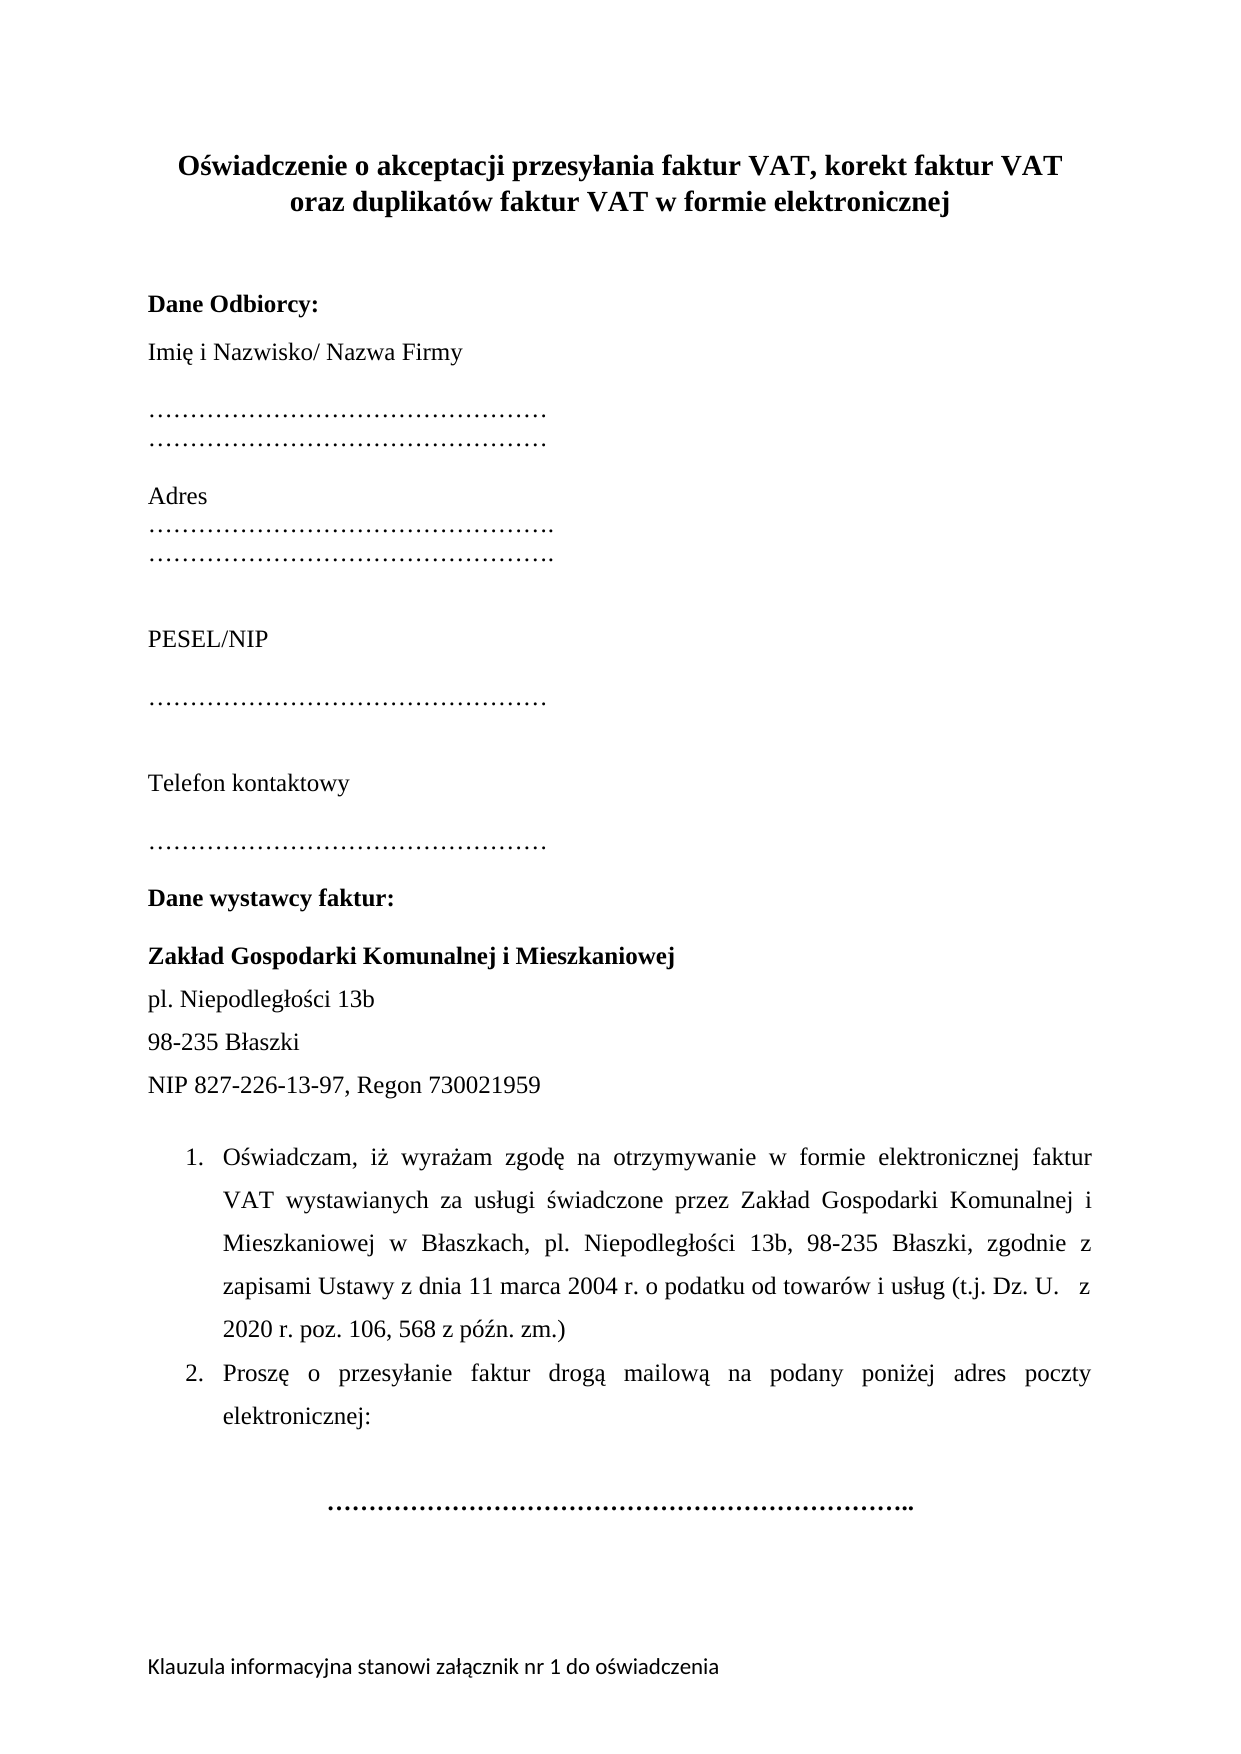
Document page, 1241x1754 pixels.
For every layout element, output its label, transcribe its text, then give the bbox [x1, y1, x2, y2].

text ………………………………………… [148, 423, 1093, 452]
text Oświadczenie o akceptacji przesyłania faktur VAT, korekt faktur VAT oraz duplikatów faktur VAT w formie elektronicznej [148, 148, 1093, 217]
text Zakład Gospodarki Komunalnej i Mieszkaniowej pl. Niepodległości 13b 98-235 Błaszki [148, 941, 1093, 1056]
text ………………………………………… [148, 682, 1093, 711]
list Oświadczam, iż wyrażam zgodę na otrzymywanie w formie elektronicznej faktur VAT wystawianych za usługi świadczone przez Zakład Gospodarki Komunalnej i Mieszkaniowej w Błaszkach, pl. Niepodległości 13b, 98-235 Błaszki, zgodnie z zapisami Ustawy z dnia 11 marca 2004 r. o podatku od towarów i usług (t.j. Dz. U. z 2020 r. poz. 106, 568 z późn. zm.) [185, 1142, 1093, 1343]
text Dane wystawcy faktur: [148, 883, 1093, 912]
text Dane Odbiorcy: [148, 289, 583, 318]
text NIP 827-226-13-97, Regon 730021959 [148, 1070, 1093, 1099]
text Adres [148, 481, 1093, 509]
list Proszę o przesyłanie faktur drogą mailową na podany poniżej adres poczty elektronicznej: [185, 1358, 1093, 1429]
text Imię i Nazwisko/ Nazwa Firmy [148, 337, 1093, 366]
text Telefon kontaktowy [148, 768, 1093, 797]
text ………………………………………… [148, 826, 1093, 854]
text …………………………………………. [148, 538, 1093, 567]
text …………………………………………. [148, 509, 1093, 538]
text PESEL/NIP [148, 624, 1093, 653]
text …………………………………………………………….. [148, 1487, 1093, 1516]
text ………………………………………… [148, 394, 1093, 423]
